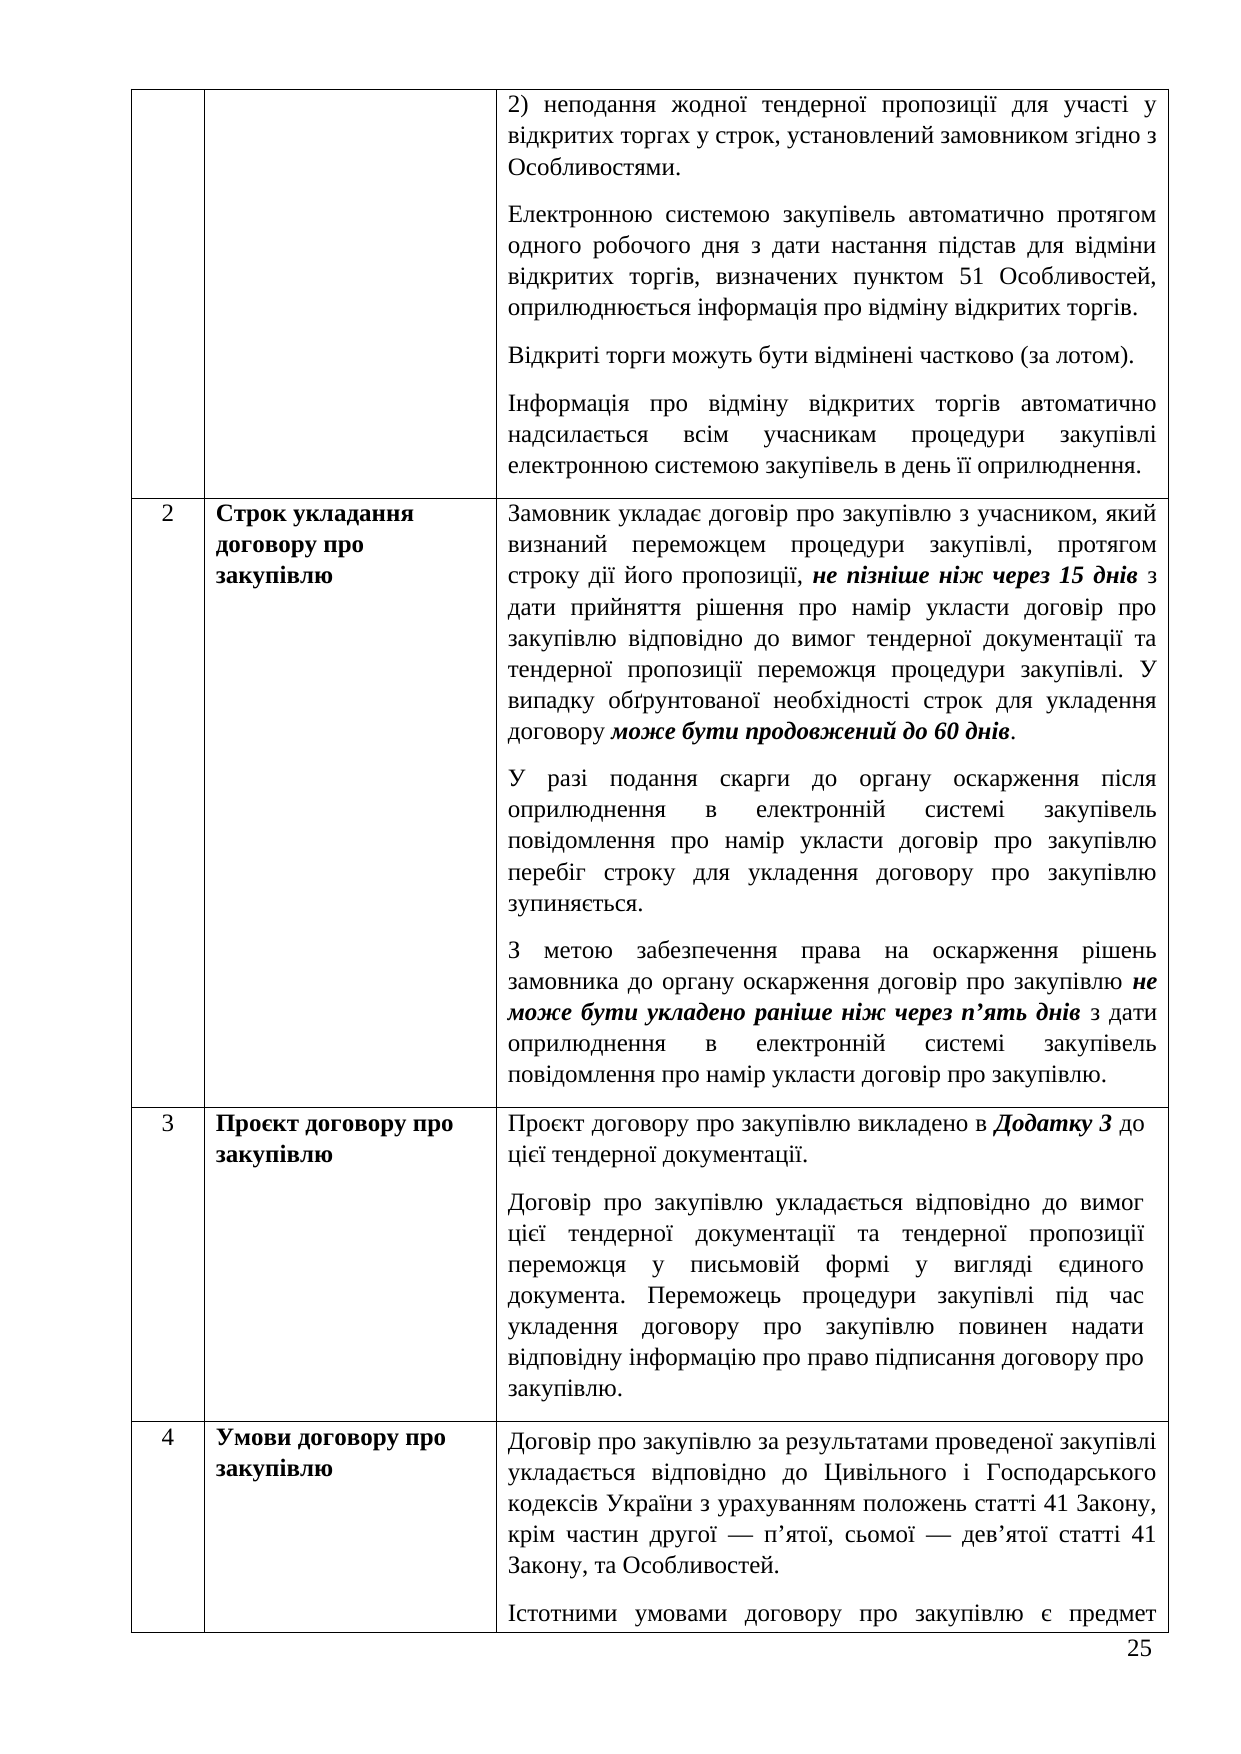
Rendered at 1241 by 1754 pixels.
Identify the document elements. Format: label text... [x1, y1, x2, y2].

table_cell Строк укладання договору про закупівлю [205, 499, 496, 1107]
table_cell 2 [132, 499, 204, 1107]
table_cell Замовник укладає договір про закупівлю з учасником, який визнаний переможцем процедури закупівлі, протягом строку дії його пропозиції, не пізніше ніж через 15 днів з дати прийняття рішення про намір укласти договір про закупівлю відповідно до вимог тендерної документації та тендерної пропозиції переможця процедури закупівлі. У випадку обґрунтованої необхідності строк для укладення договору може бути продовжений до 60 днів. У разі подання скарги до органу оскарження після оприлюднення в електронній системі закупівель повідомлення про намір укласти договір про закупівлю перебіг строку для укладення договору про закупівлю зупиняється. З метою забезпечення права на оскарження рішень замовника до органу оскарження договір про закупівлю не може бути укладено раніше ніж через п’ять днів з дати оприлюднення в електронній системі закупівель повідомлення про намір укласти договір про закупівлю. [497, 499, 1168, 1107]
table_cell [497, 90, 1168, 497]
table_cell Проєкт договору про закупівлю [205, 1108, 496, 1421]
table_cell Проєкт договору про закупівлю викладено в Додатку 3 до цієї тендерної документації. Договір про закупівлю укладається відповідно до вимог цієї тендерної документації та тендерної пропозиції переможця у письмовій формі у вигляді єдиного документа. Переможець процедури закупівлі під час укладення договору про закупівлю повинен надати відповідну інформацію про право підписання договору про закупівлю. [497, 1108, 1168, 1421]
table_cell 3 [132, 1108, 204, 1421]
table_cell 1 [132, 90, 204, 497]
table_cell 4 [132, 1422, 204, 1632]
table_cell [205, 1422, 496, 1632]
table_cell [205, 90, 496, 497]
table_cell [497, 1422, 1168, 1632]
